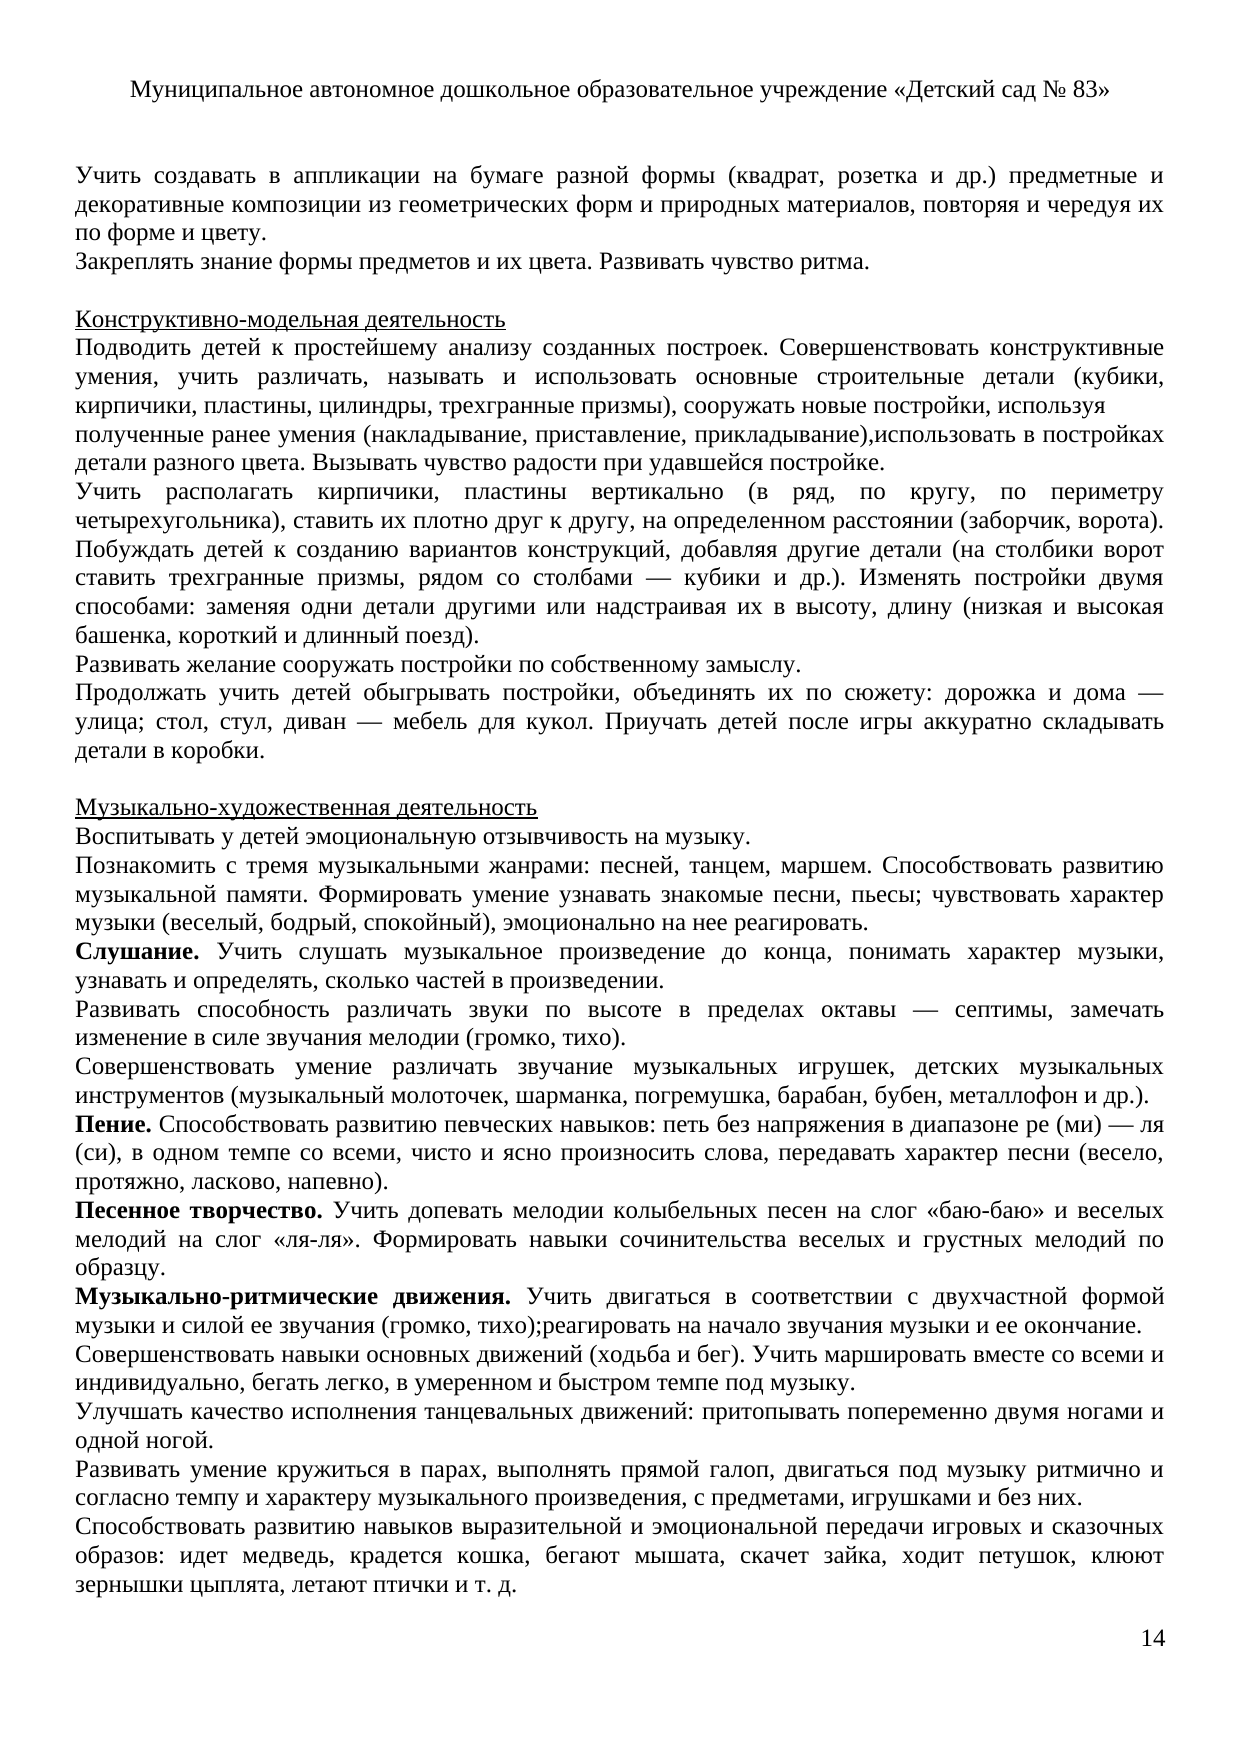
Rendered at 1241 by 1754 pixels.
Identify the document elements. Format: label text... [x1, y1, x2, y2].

text полученные ранее умения (накладывание, приставление, прикладывание),использовать в постройках детали разного цвета. Вызывать чувство радости при удавшейся постройке. [75, 304, 1165, 361]
text Музыкально-ритмические движения. Учить двигаться в соответствии с двухчастной формой музыки и силой ее звучания (громко, тихо);реагировать на начало звучания музыки и ее окончание. [75, 1166, 1165, 1224]
text Развивать желание сооружать постройки по собственному замыслу. [75, 534, 1165, 562]
text Учить более точно выполнять движения, передающие характер изображаемых животных. [75, 1540, 1165, 1569]
text Подводить детей к простейшему анализу созданных построек. Совершенствовать конструктивные умения, учить различать, называть и использовать основные строительные детали (кубики, кирпичики, пластины, цилиндры, трехгранные призмы), сооружать новые постройки, используя [75, 217, 1165, 304]
text Развивать умение кружиться в парах, выполнять прямой галоп, двигаться под музыку ритмично и согласно темпу и характеру музыкального произведения, с предметами, игрушками и без них. [75, 1339, 1165, 1396]
text Пение. Способствовать развитию певческих навыков: петь без напряжения в диапазоне ре (ми) — ля (си), в одном темпе со всеми, чисто и ясно произносить слова, передавать характер песни (весело, протяжно, ласково, напевно). [75, 994, 1165, 1080]
text Познакомить с тремя музыкальными жанрами: песней, танцем, маршем. Способствовать развитию музыкальной памяти. Формировать умение узнавать знакомые песни, пьесы; чувствовать характер музыки (веселый, бодрый, спокойный), эмоционально на нее реагировать. [75, 735, 1165, 821]
text Учить располагать кирпичики, пластины вертикально (в ряд, по кругу, по периметру четырехугольника), ставить их плотно друг к другу, на определенном расстоянии (заборчик, ворота). Побуждать детей к созданию вариантов конструкций, добавляя другие детали (на столбики ворот ставить трехгранные призмы, рядом со столбами — кубики и др.). Изменять постройки двумя способами: заменяя одни детали другими или надстраивая их в высоту, длину (низкая и высокая башенка, короткий и длинный поезд). [75, 361, 1165, 534]
text Совершенствовать умение различать звучание музыкальных игрушек, детских музыкальных инструментов (музыкальный молоточек, шарманка, погремушка, барабан, бубен, металлофон и др.). [75, 936, 1165, 994]
text Слушание. Учить слушать музыкальное произведение до конца, понимать характер музыки, узнавать и определять, сколько частей в произведении. [75, 821, 1165, 879]
text Развитие танцевально-игрового творчества. Стимулировать самостоятельное выполнение танцевальных движений под плясовые мелодии. [75, 1482, 1165, 1540]
text Совершенствовать навыки основных движений (ходьба и бег). Учить маршировать вместе со всеми и индивидуально, бегать легко, в умеренном и быстром темпе под музыку. [75, 1224, 1165, 1281]
text Конструктивно-модельная деятельность [75, 189, 1165, 217]
text Музыкально-художественная деятельность [75, 677, 1165, 706]
text Способствовать развитию навыков выразительной и эмоциональной передачи игровых и сказочных образов: идет медведь, крадется кошка, бегают мышата, скачет зайка, ходит петушок, клюют зернышки цыплята, летают птички и т. д. [75, 1396, 1165, 1482]
text Песенное творчество. Учить допевать мелодии колыбельных песен на слог «баю-баю» и веселых мелодий на слог «ля-ля». Формировать навыки сочинительства веселых и грустных мелодий по образцу. [75, 1080, 1165, 1166]
text Развивать способность различать звуки по высоте в пределах октавы — септимы, замечать изменение в силе звучания мелодии (громко, тихо). [75, 879, 1165, 936]
text Воспитывать у детей эмоциональную отзывчивость на музыку. [75, 706, 1165, 735]
text Улучшать качество исполнения танцевальных движений: притопывать попеременно двумя ногами и одной ногой. [75, 1281, 1165, 1339]
text Продолжать учить детей обыгрывать постройки, объединять их по сюжету: дорожка и дома — улица; стол, стул, диван — мебель для кукол. Приучать детей после игры аккуратно складывать детали в коробки. [75, 562, 1165, 649]
